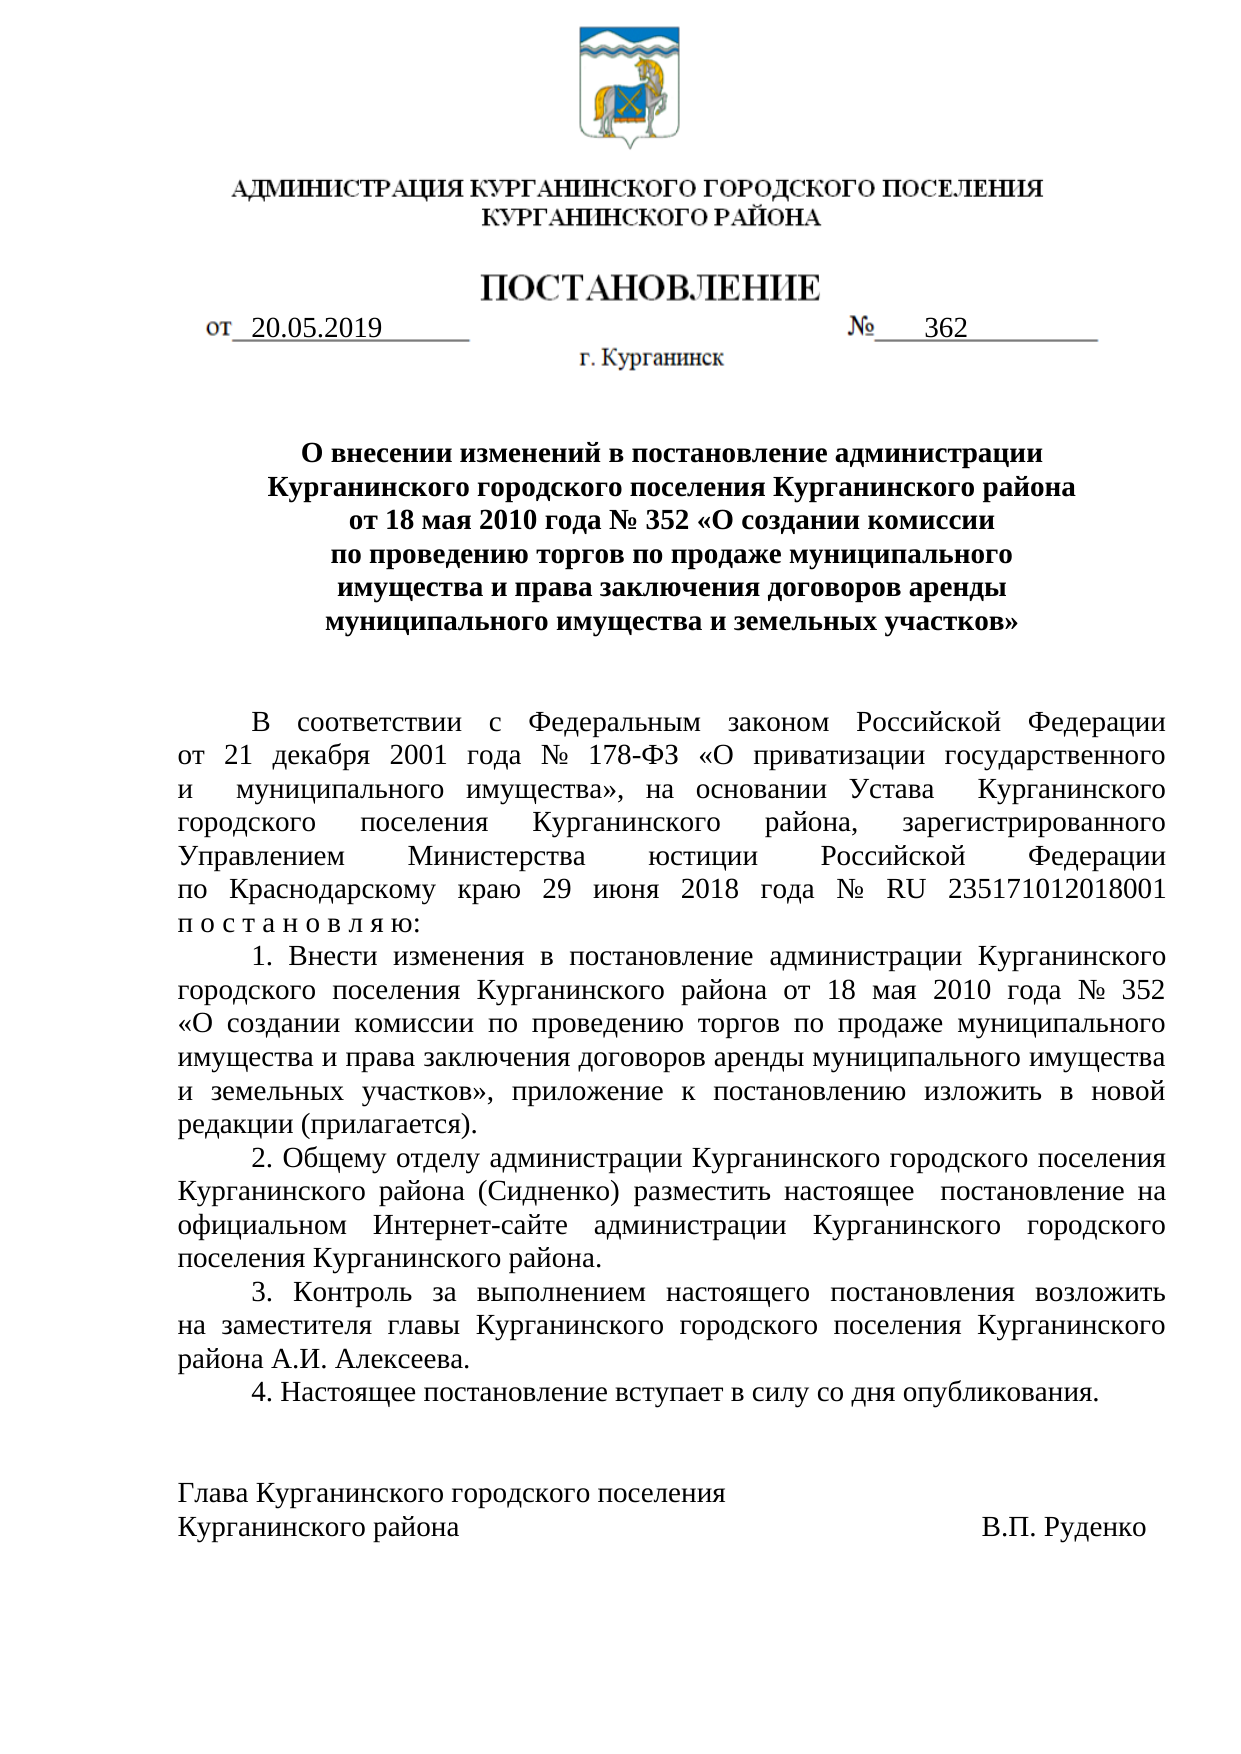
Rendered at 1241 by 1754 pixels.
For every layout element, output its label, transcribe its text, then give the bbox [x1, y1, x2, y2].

text Курганинского района В.П. Руденко [177, 1509, 1167, 1542]
text по проведению торгов по продаже муниципального [177, 536, 1167, 569]
text 4. Настоящее постановление вступает в силу со дня опубликования. [177, 1374, 1167, 1408]
text от 18 мая 2010 года № 352 «О создании комиссии [177, 502, 1167, 536]
text муниципального имущества и земельных участков» [177, 603, 1167, 637]
text Глава Курганинского городского поселения [177, 1475, 1167, 1509]
text 1. Внести изменения в постановление администрации Курганинского городского поселения Курганинского района от 18 мая 2010 года № 352 «О создании комиссии по проведению торгов по продаже муниципального имущества и права заключения договоров аренды муниципального имущества и земельных участков», приложение к постановлению изложить в новой редакции (прилагается). [177, 938, 1167, 1140]
text 3. Контроль за выполнением настоящего постановления возложить на заместителя главы Курганинского городского поселения Курганинского района А.И. Алексеева. [177, 1274, 1167, 1374]
picture [14, 0, 1215, 410]
text 20.05.2019 362 [177, 311, 1167, 344]
text Курганинского городского поселения Курганинского района [177, 469, 1167, 502]
text 2. Общему отделу администрации Курганинского городского поселения Курганинского района (Сидненко) разместить настоящее постановление на официальном Интернет-сайте администрации Курганинского городского поселения Курганинского района. [177, 1140, 1167, 1274]
text В соответствии с Федеральным законом Российской Федерации от 21 декабря 2001 года № 178-ФЗ «О приватизации государственного и муниципального имущества», на основании Устава Курганинского городского поселения Курганинского района, зарегистрированного Управлением Министерства юстиции Российской Федерации по Краснодарскому краю 29 июня 2018 года № RU 235171012018001 п о с т а н о в л я ю: [177, 704, 1167, 938]
text О внесении изменений в постановление администрации [177, 435, 1167, 469]
text имущества и права заключения договоров аренды [177, 569, 1167, 603]
